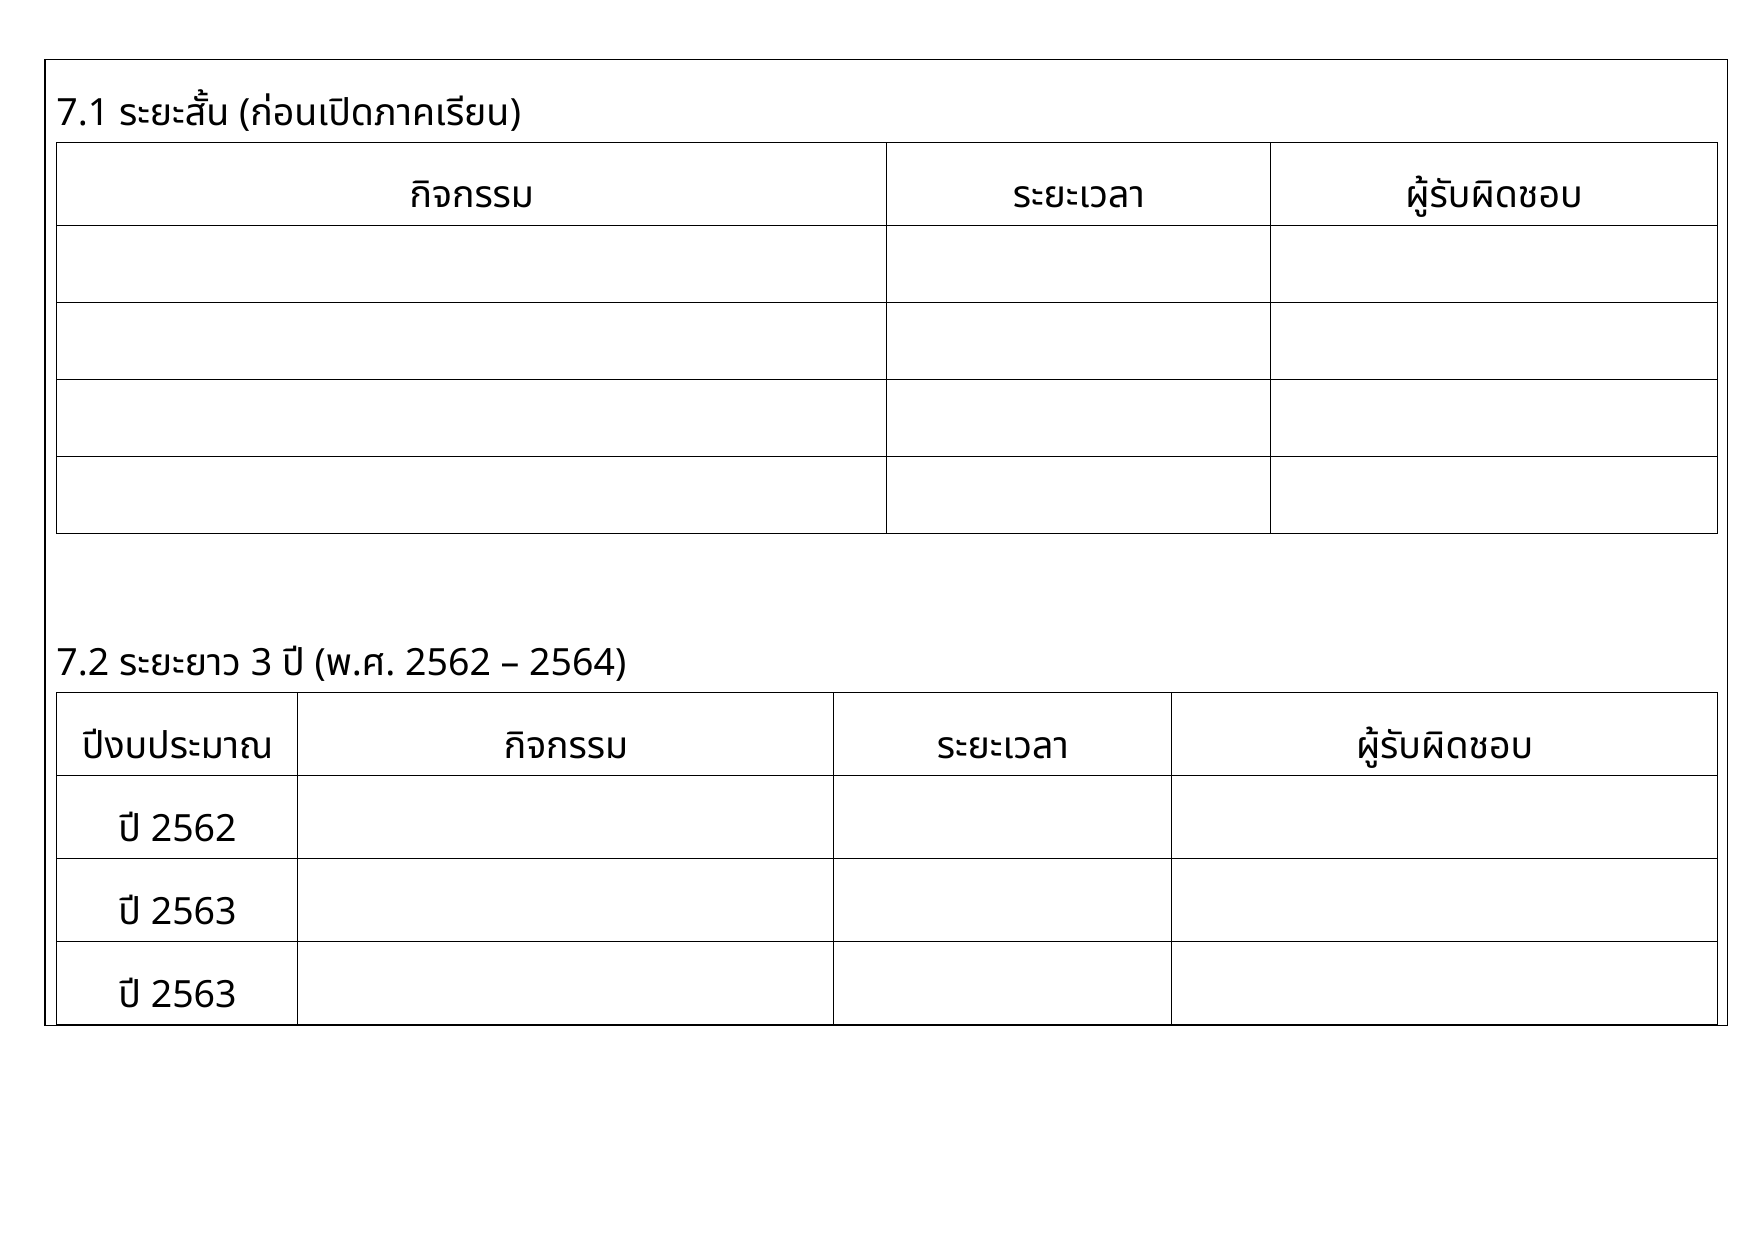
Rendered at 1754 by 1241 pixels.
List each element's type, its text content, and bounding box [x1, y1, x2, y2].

table_cell 7.1 ระยะสั้น (ก่อนเปิดภาคเรียน) 7.2 ระยะยาว 3 ปี (พ.ศ. 2562 – 2564) [46, 60, 1727, 1025]
